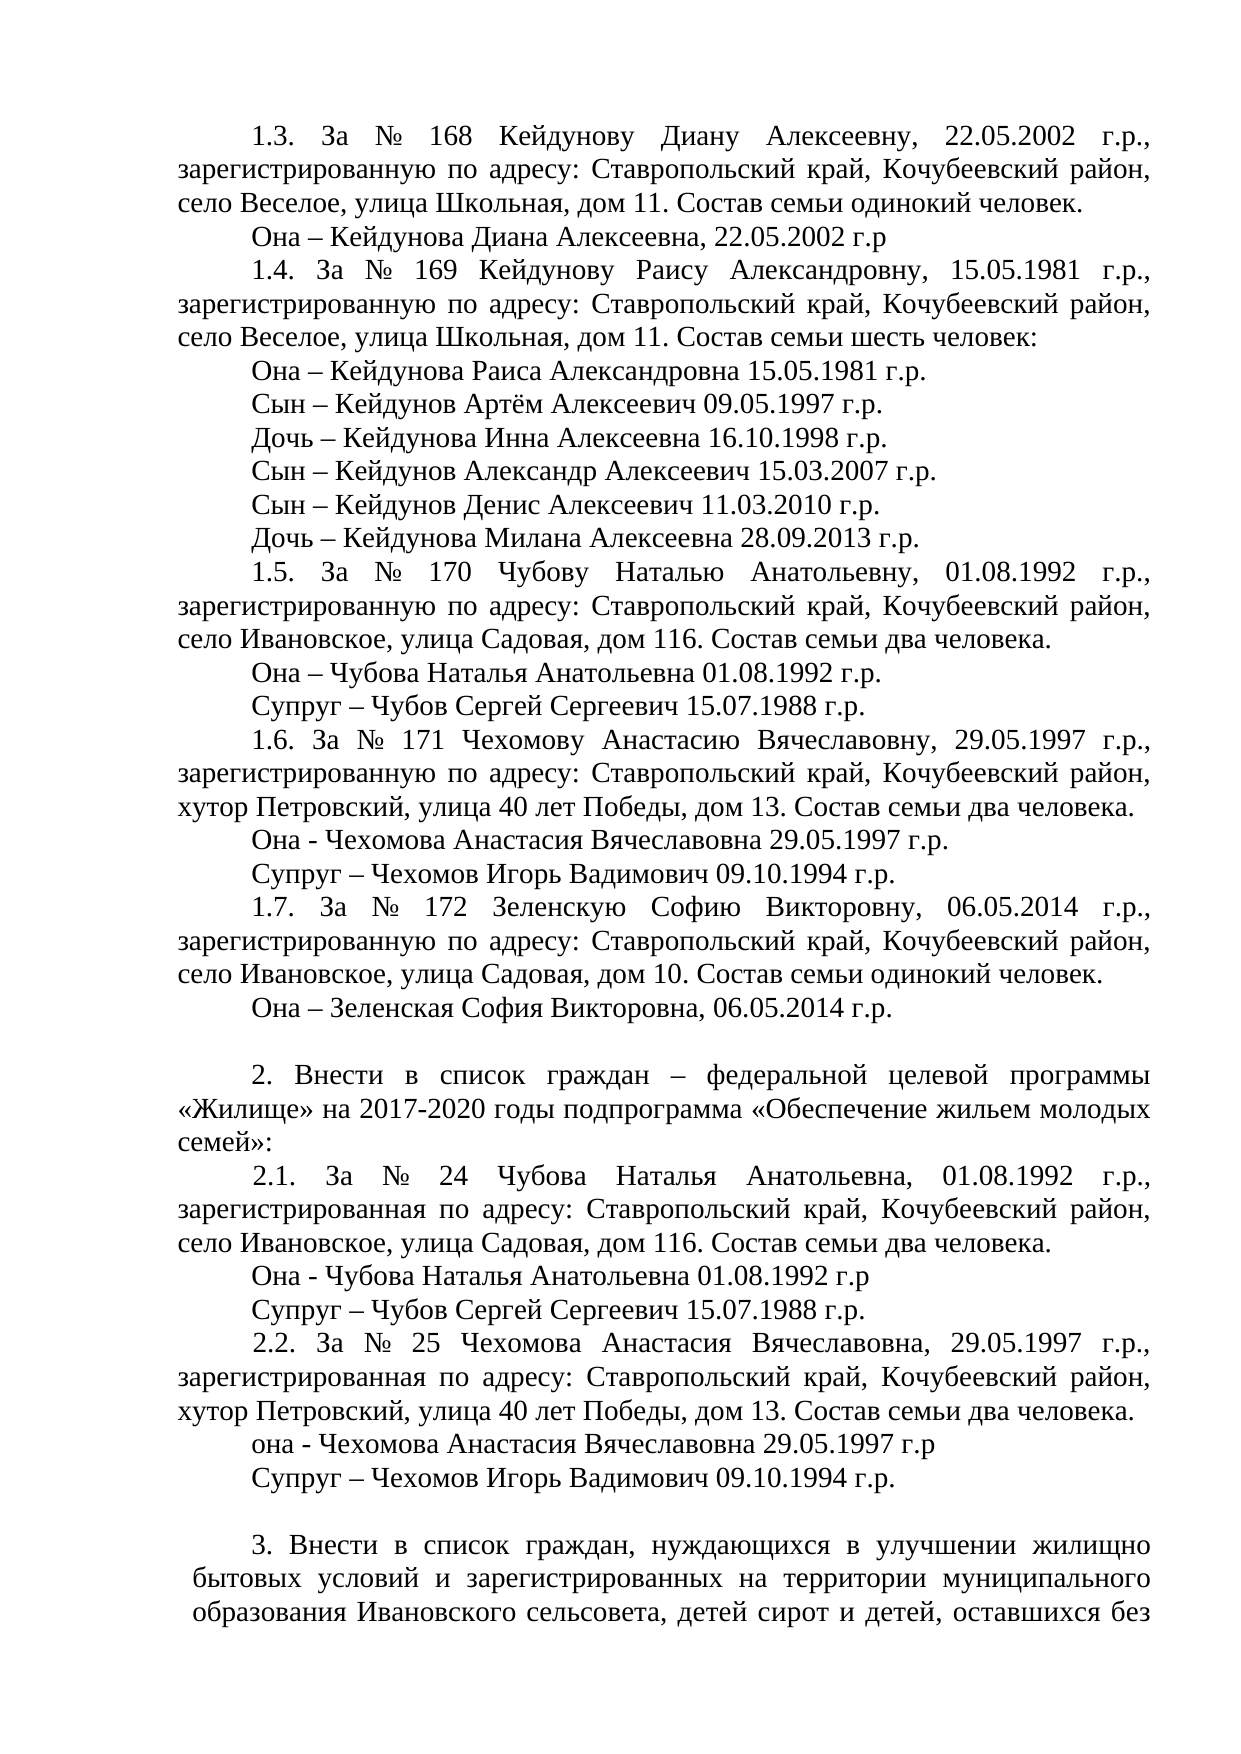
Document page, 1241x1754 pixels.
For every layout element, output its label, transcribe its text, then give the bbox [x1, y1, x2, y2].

list Супруг – Чубов Сергей Сергеевич 15.07.1988 г.р. [251, 1292, 1152, 1326]
list Сын – Кейдунов Артём Алексеевич 09.05.1997 г.р. [251, 386, 1152, 420]
list Сын – Кейдунов Александр Алексеевич 15.03.2007 г.р. [251, 453, 1152, 487]
list Она - Чубова Наталья Анатольевна 01.08.1992 г.р [251, 1258, 1152, 1292]
text 2. Внести в список граждан – федеральной целевой программы «Жилище» на 2017-2020 годы подпрограмма «Обеспечение жильем молодых семей»: [177, 1057, 1152, 1158]
list 1.7. За № 172 Зеленскую Софию Викторовну, 06.05.2014 г.р., зарегистрированную по адресу: Ставропольский край, Кочубеевский район, село Ивановское, улица Садовая, дом 10. Состав семьи одинокий человек. [177, 889, 1152, 990]
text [192, 1527, 1152, 1627]
list 1.5. За № 170 Чубову Наталью Анатольевну, 01.08.1992 г.р., зарегистрированную по адресу: Ставропольский край, Кочубеевский район, село Ивановское, улица Садовая, дом 116. Состав семьи два человека. [177, 554, 1152, 655]
list Дочь – Кейдунова Милана Алексеевна 28.09.2013 г.р. [251, 521, 1152, 554]
list она - Чехомова Анастасия Вячеславовна 29.05.1997 г.р [251, 1426, 1152, 1460]
list Она - Чехомова Анастасия Вячеславовна 29.05.1997 г.р. [251, 822, 1152, 856]
list 1.4. За № 169 Кейдунову Раису Александровну, 15.05.1981 г.р., зарегистрированную по адресу: Ставропольский край, Кочубеевский район, село Веселое, улица Школьная, дом 11. Состав семьи шесть человек: [177, 252, 1152, 353]
list Она – Кейдунова Раиса Александровна 15.05.1981 г.р. [251, 353, 1152, 386]
list Супруг – Чубов Сергей Сергеевич 15.07.1988 г.р. [251, 688, 1152, 722]
list Супруг – Чехомов Игорь Вадимович 09.10.1994 г.р. [251, 856, 1152, 889]
list 1.6. За № 171 Чехомову Анастасию Вячеславовну, 29.05.1997 г.р., зарегистрированную по адресу: Ставропольский край, Кочубеевский район, хутор Петровский, улица 40 лет Победы, дом 13. Состав семьи два человека. [177, 722, 1152, 822]
list Она – Чубова Наталья Анатольевна 01.08.1992 г.р. [251, 655, 1152, 688]
list Дочь – Кейдунова Инна Алексеевна 16.10.1998 г.р. [251, 420, 1152, 453]
list 2.1. За № 24 Чубова Наталья Анатольевна, 01.08.1992 г.р., зарегистрированная по адресу: Ставропольский край, Кочубеевский район, село Ивановское, улица Садовая, дом 116. Состав семьи два человека. [177, 1158, 1152, 1258]
list Сын – Кейдунов Денис Алексеевич 11.03.2010 г.р. [251, 487, 1152, 521]
list Она – Кейдунова Диана Алексеевна, 22.05.2002 г.р [251, 219, 1152, 252]
list Она – Зеленская София Викторовна, 06.05.2014 г.р. [251, 990, 1152, 1024]
list 2.2. За № 25 Чехомова Анастасия Вячеславовна, 29.05.1997 г.р., зарегистрированная по адресу: Ставропольский край, Кочубеевский район, хутор Петровский, улица 40 лет Победы, дом 13. Состав семьи два человека. [177, 1326, 1152, 1426]
list Супруг – Чехомов Игорь Вадимович 09.10.1994 г.р. [251, 1460, 1152, 1493]
list 1.3. За № 168 Кейдунову Диану Алексеевну, 22.05.2002 г.р., зарегистрированную по адресу: Ставропольский край, Кочубеевский район, село Веселое, улица Школьная, дом 11. Состав семьи одинокий человек. [177, 118, 1152, 219]
